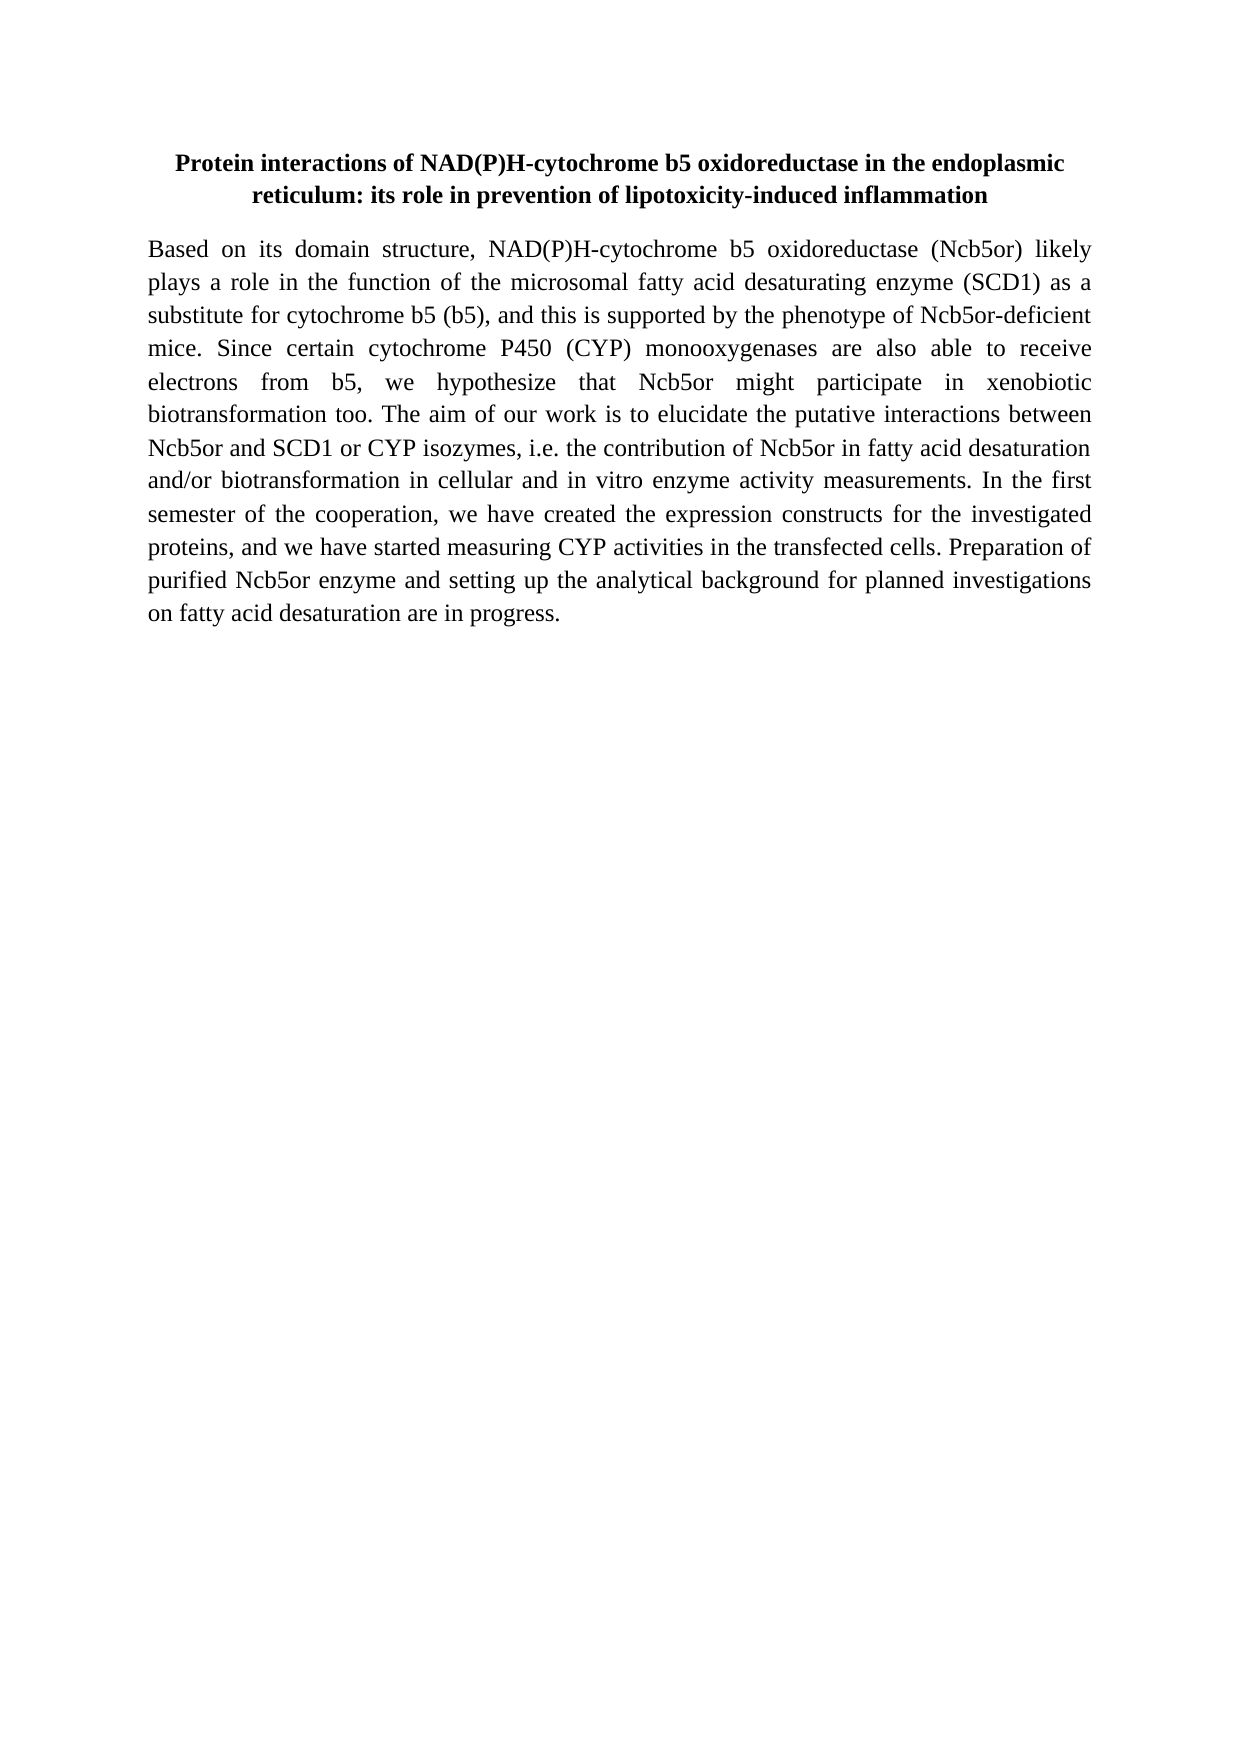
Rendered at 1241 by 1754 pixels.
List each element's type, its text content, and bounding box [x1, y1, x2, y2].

text Protein interactions of NAD(P)H-cytochrome b5 oxidoreductase in the endoplasmic reticulum: its role in prevention of lipotoxicity-induced inflammation [148, 148, 1093, 209]
text Based on its domain structure, NAD(P)H-cytochrome b5 oxidoreductase (Ncb5or) likely plays a role in the function of the microsomal fatty acid desaturating enzyme (SCD1) as a substitute for cytochrome b5 (b5), and this is supported by the phenotype of Ncb5or-deficient mice. Since certain cytochrome P450 (CYP) monooxygenases are also able to receive electrons from b5, we hypothesize that Ncb5or might participate in xenobiotic biotransformation too. The aim of our work is to elucidate the putative interactions between Ncb5or and SCD1 or CYP isozymes, i.e. the contribution of Ncb5or in fatty acid desaturation and/or biotransformation in cellular and in vitro enzyme activity measurements. In the first semester of the cooperation, we have created the expression constructs for the investigated proteins, and we have started measuring CYP activities in the transfected cells. Preparation of purified Ncb5or enzyme and setting up the analytical background for planned investigations on fatty acid desaturation are in progress. [148, 234, 1093, 626]
